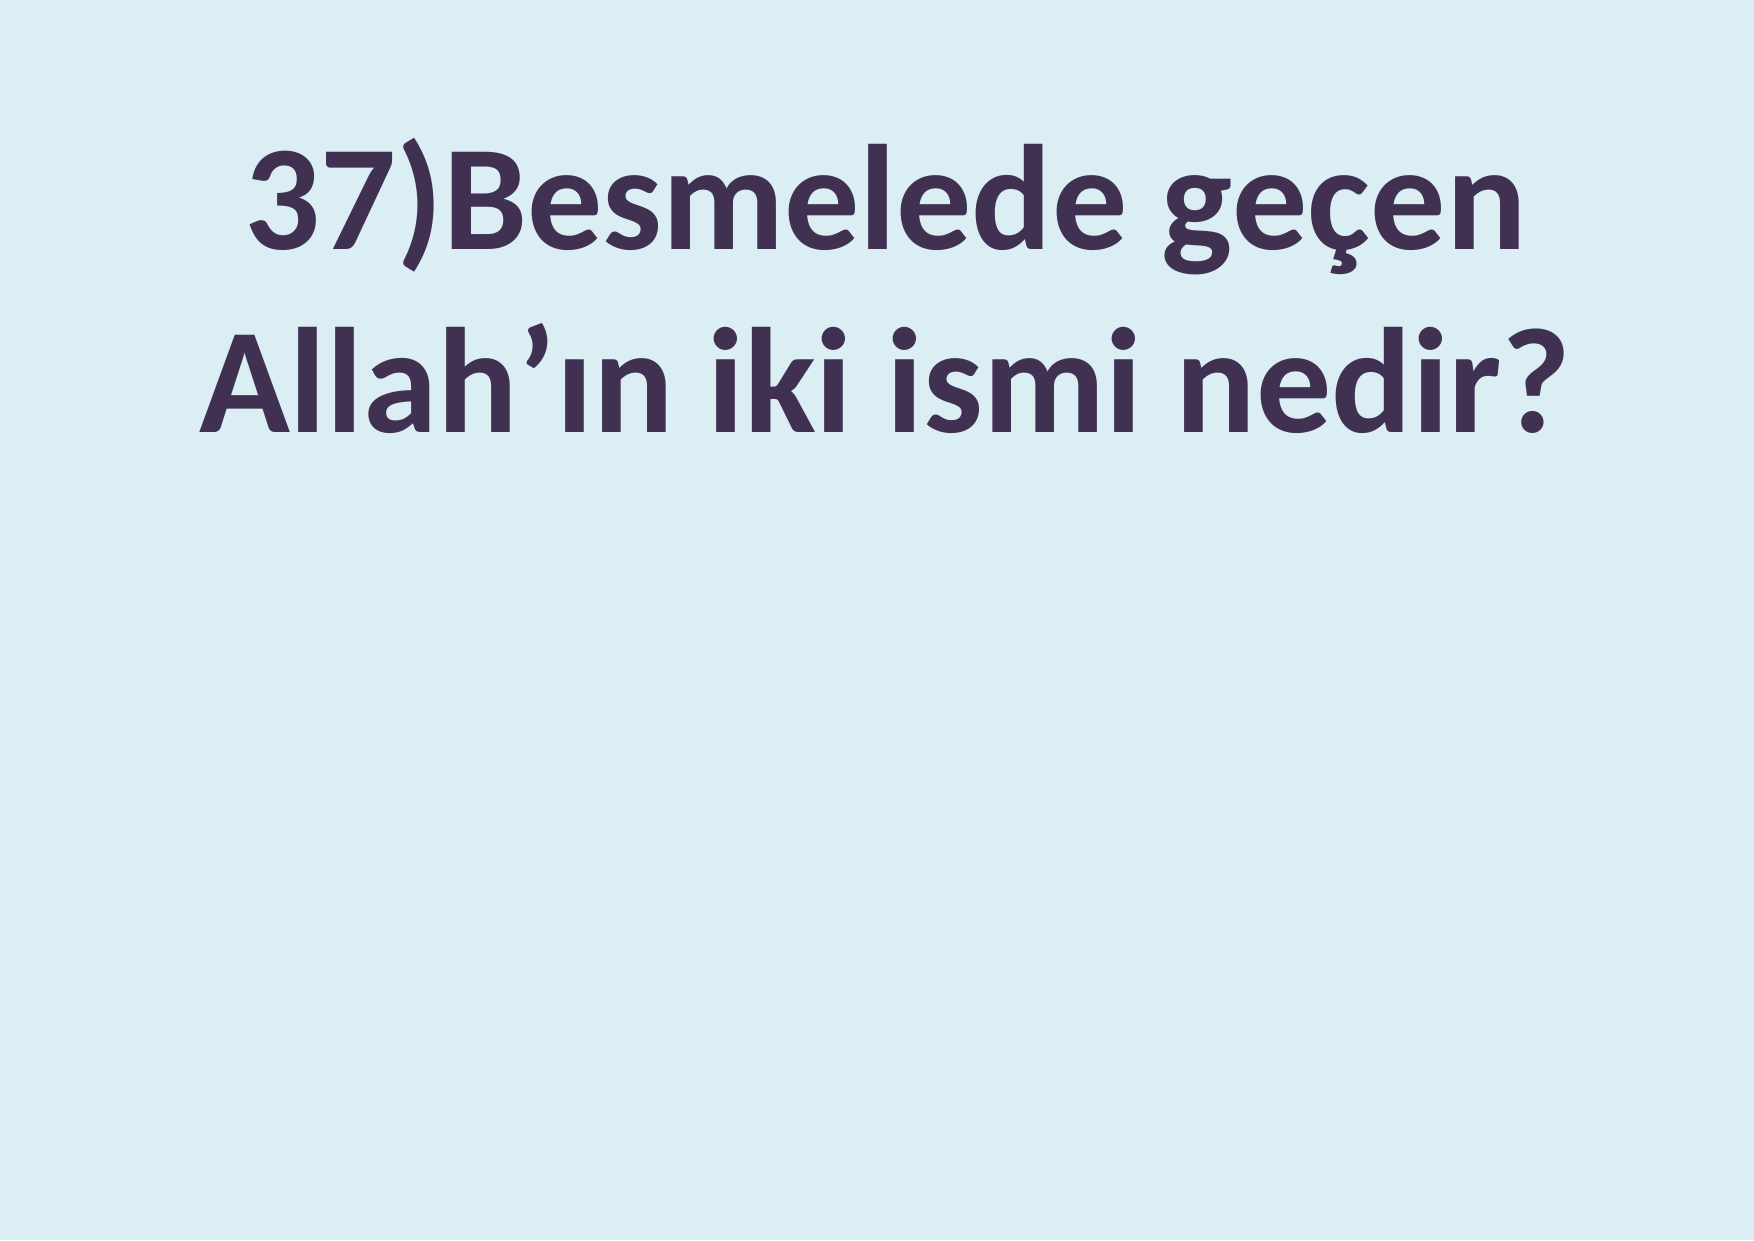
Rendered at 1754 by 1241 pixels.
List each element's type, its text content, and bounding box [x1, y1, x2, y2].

text 37)Besmelede geçen Allah’ın iki ismi nedir? [59, 103, 1713, 470]
